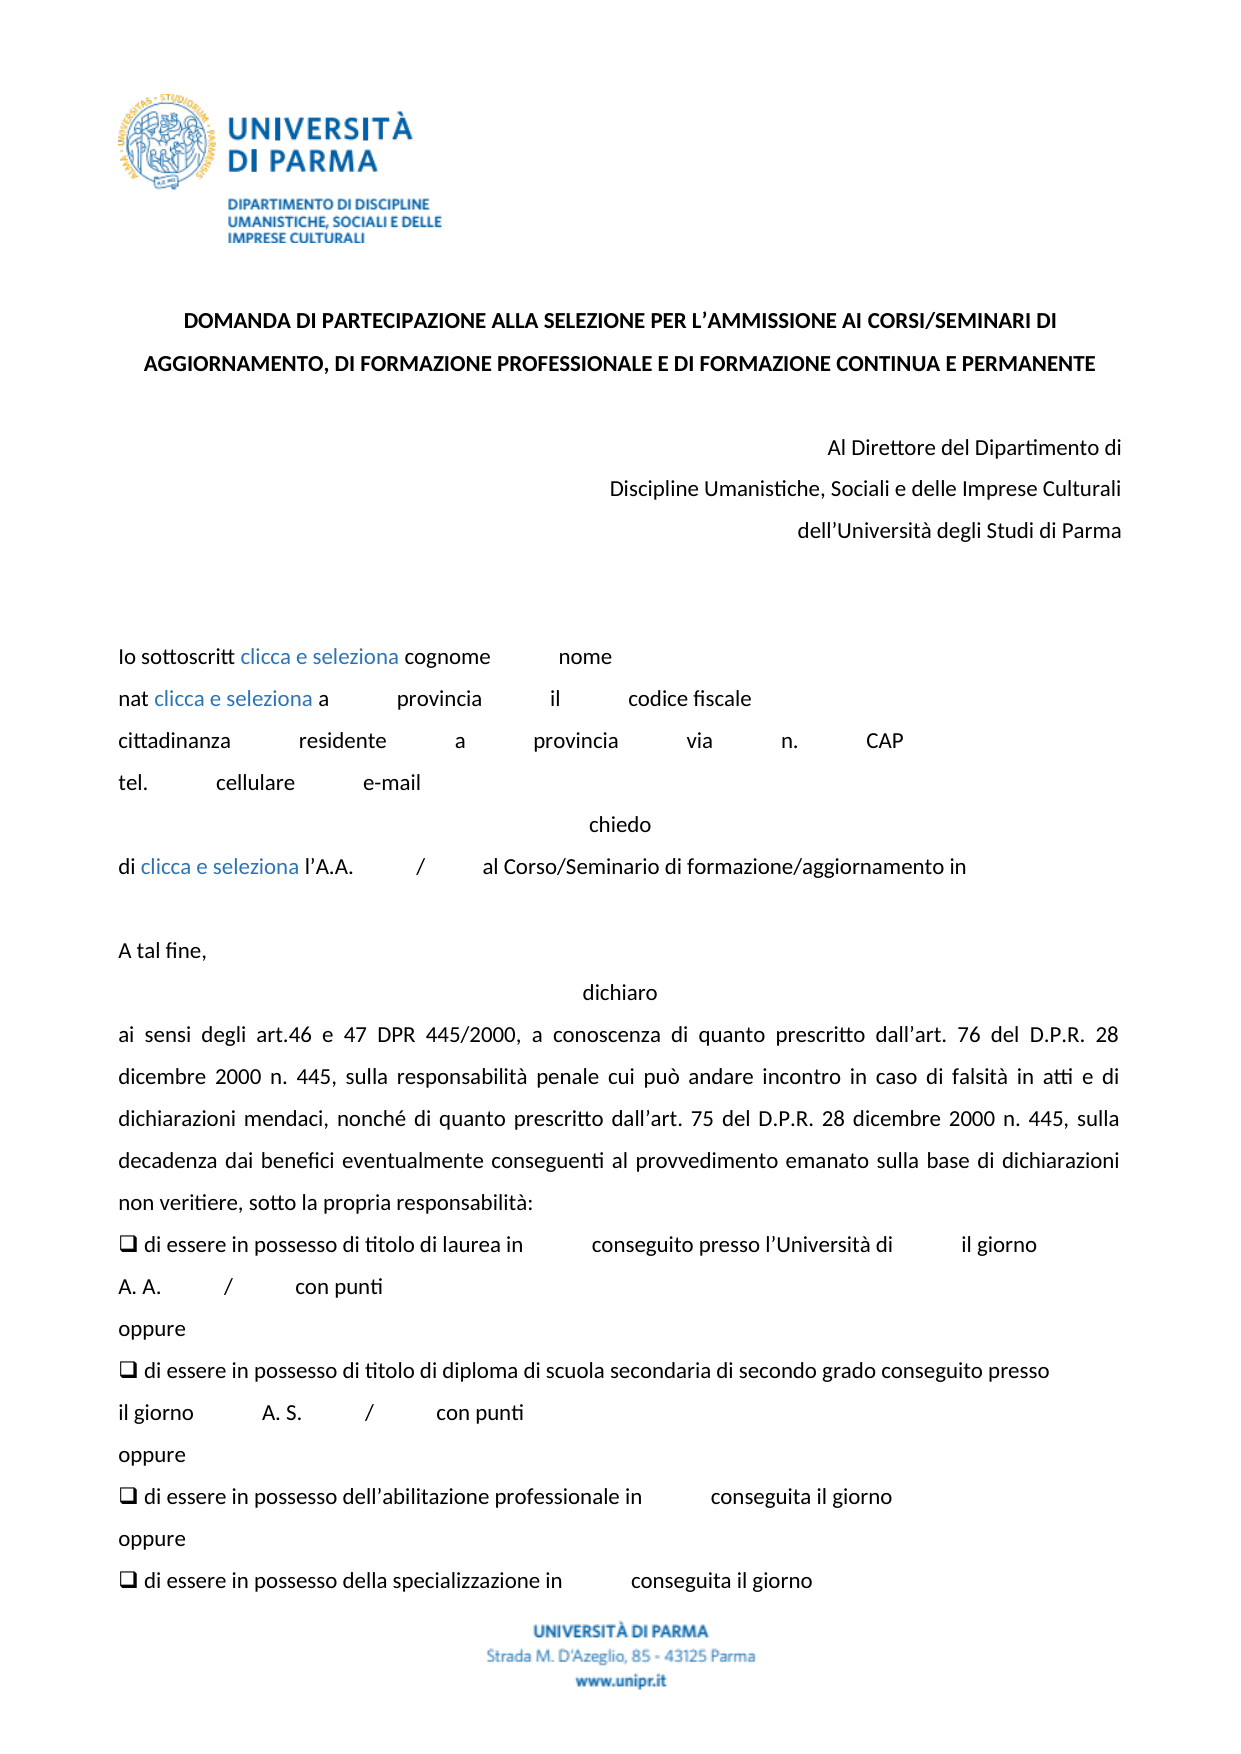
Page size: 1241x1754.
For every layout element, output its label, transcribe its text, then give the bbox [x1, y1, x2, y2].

text di essere in possesso dell’abilitazione professionale in conseguita il giorno [118, 1482, 1122, 1510]
text dichiaro [118, 978, 1122, 1006]
text cittadinanza residente a provincia via n. CAP [118, 726, 1122, 754]
text dell’Università degli Studi di Parma [118, 517, 1122, 544]
text di essere in possesso della specializzazione in conseguita il giorno [118, 1566, 1122, 1594]
text DOMANDA DI PARTECIPAZIONE ALLA SELEZIONE PER L’AMMISSIONE AI CORSI/SEMINARI DI AGGIORNAMENTO, DI FORMAZIONE PROFESSIONALE E DI FORMAZIONE CONTINUA E PERMANENTE [118, 307, 1122, 377]
text A tal fine, [118, 936, 1122, 964]
text oppure [118, 1524, 1122, 1552]
text di essere in possesso di titolo di laurea in conseguito presso l’Università di il giorno A. A. / con punti [118, 1230, 1122, 1300]
text di essere in possesso di titolo di diploma di scuola secondaria di secondo grado conseguito presso il giorno A. S. / con punti [118, 1356, 1122, 1426]
text Al Direttore del Dipartimento di [118, 433, 1122, 461]
text ai sensi degli art.46 e 47 DPR 445/2000, a conoscenza di quanto prescritto dall’art. 76 del D.P.R. 28 dicembre 2000 n. 445, sulla responsabilità penale cui può andare incontro in caso di falsità in atti e di dichiarazioni mendaci, nonché di quanto prescritto dall’art. 75 del D.P.R. 28 dicembre 2000 n. 445, sulla decadenza dai benefici eventualmente conseguenti al provvedimento emanato sulla base di dichiarazioni non veritiere, sotto la propria responsabilità: [118, 1020, 1122, 1216]
text Io sottoscritt cognome nome [118, 642, 1122, 671]
text tel. cellulare e-mail [118, 768, 1122, 796]
text di l’A.A. / al Corso/Seminario di formazione/aggiornamento in [118, 852, 1122, 880]
text Discipline Umanistiche, Sociali e delle Imprese Culturali [118, 474, 1122, 503]
text chiedo [118, 810, 1122, 838]
text oppure [118, 1314, 1122, 1342]
text nat a provincia il codice fiscale [118, 684, 1122, 712]
text oppure [118, 1440, 1122, 1468]
